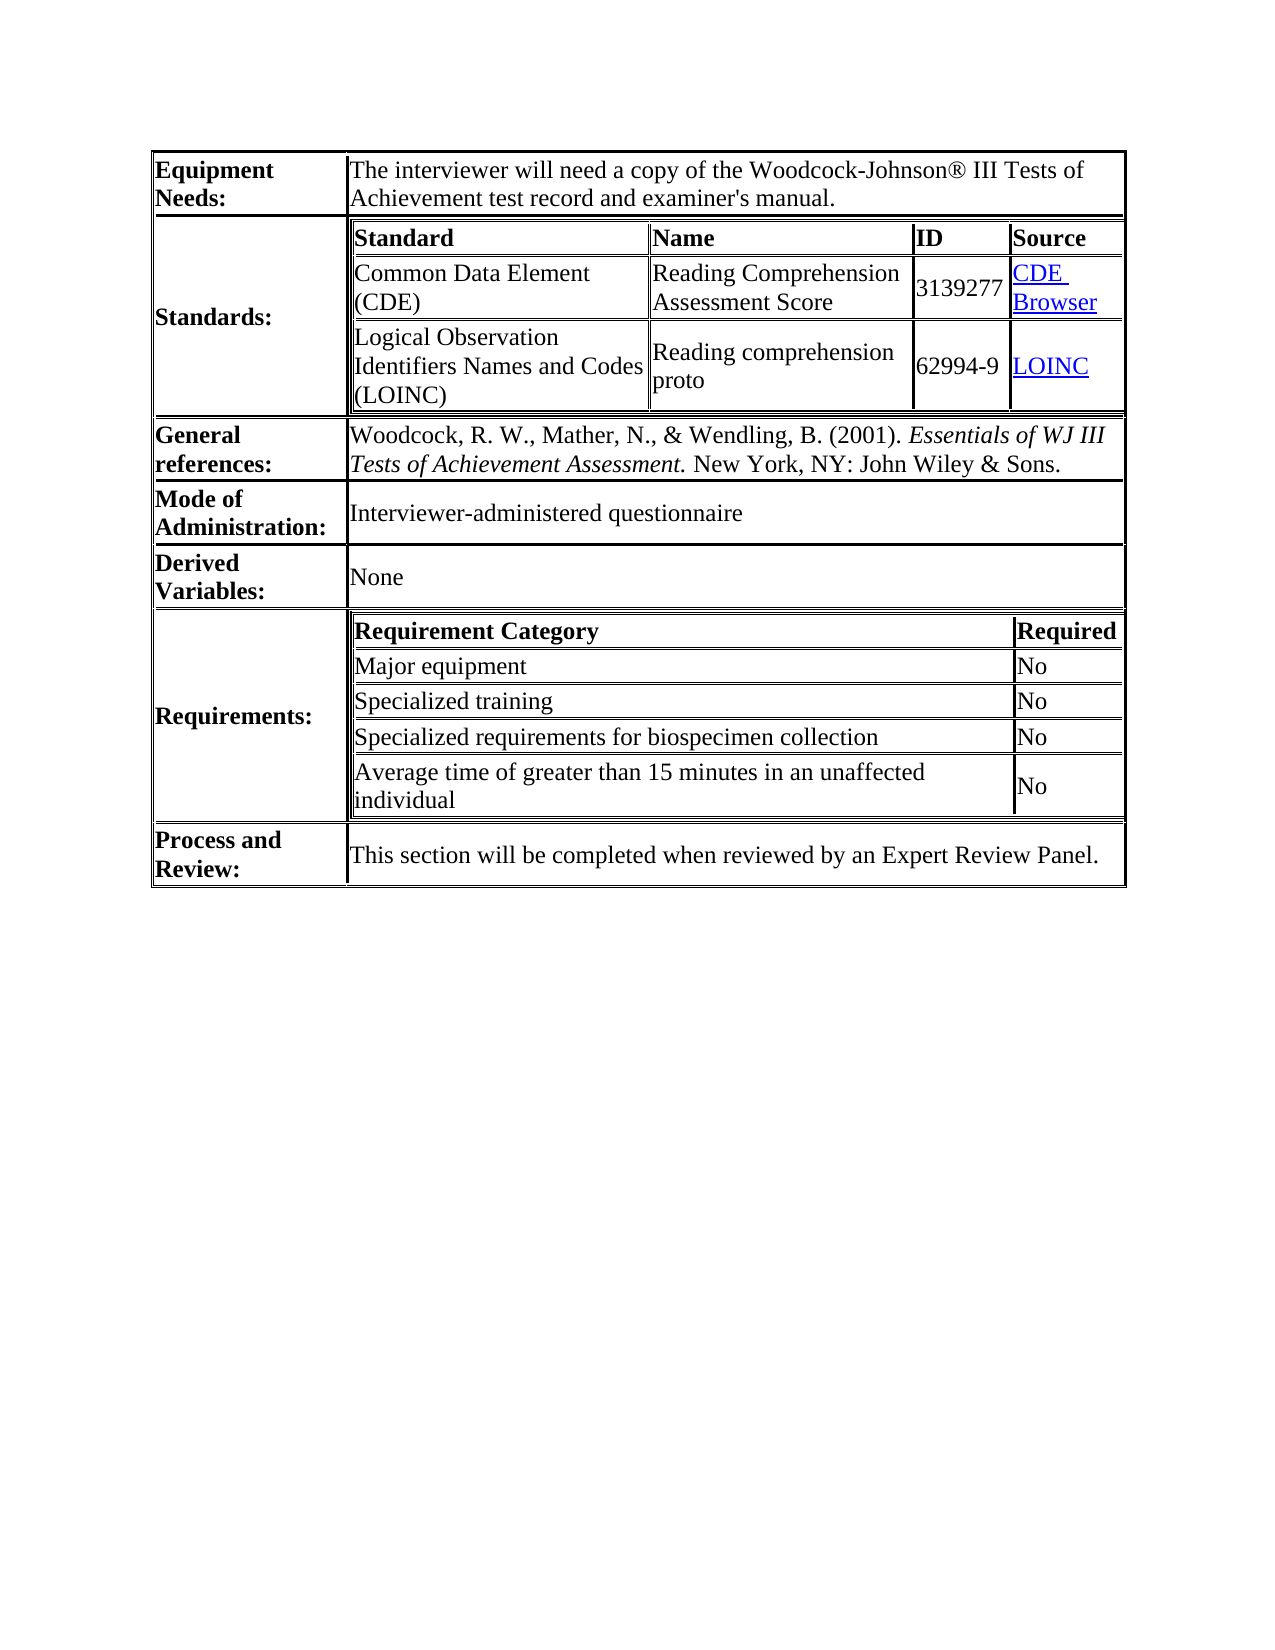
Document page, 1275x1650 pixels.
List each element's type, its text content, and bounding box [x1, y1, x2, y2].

table_cell None [349, 543, 1126, 607]
table_cell Requirements: [152, 607, 347, 821]
table_cell General references: [154, 415, 346, 479]
table_cell Standards: [154, 214, 346, 415]
table_cell Mode of Administration: [154, 479, 346, 543]
table_cell Process and Review: [152, 821, 347, 884]
table_cell [352, 615, 1124, 816]
table_cell Derived Variables: [152, 543, 346, 607]
table_cell The interviewer will need a copy of the Woodcock-Johnson® III Tests of Achievement test record and examiner's manual. [347, 153, 1124, 214]
table_cell Equipment Needs: [154, 152, 347, 214]
table_cell This section will be completed when reviewed by an Expert Review Panel. [347, 821, 1126, 884]
table_cell Interviewer-administered questionnaire [349, 479, 1124, 543]
table_cell Woodcock, R. W., Mather, N., & Wendling, B. (2001). Essentials of WJ III Tests of Achievement Assessment. New York, NY: John Wiley & Sons. [349, 415, 1125, 479]
table_cell [352, 220, 1124, 413]
